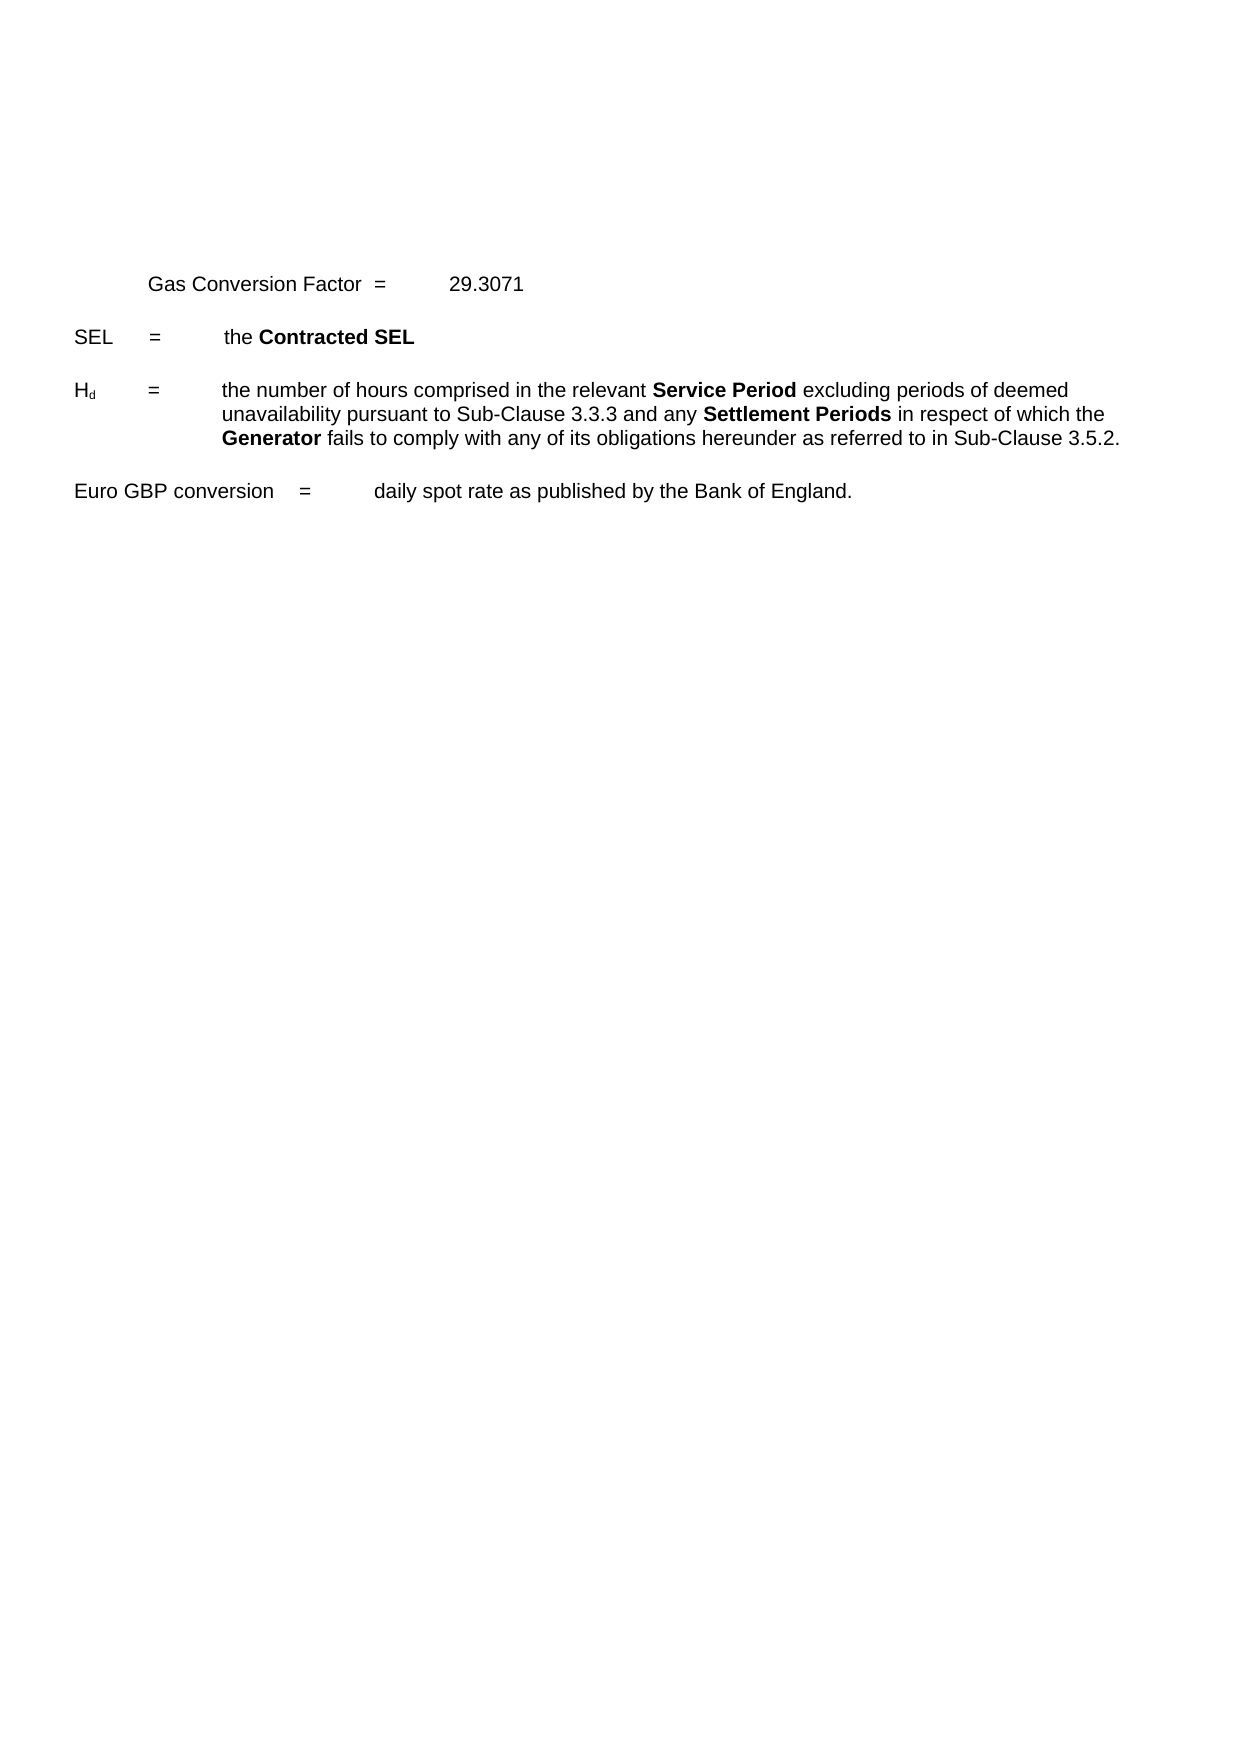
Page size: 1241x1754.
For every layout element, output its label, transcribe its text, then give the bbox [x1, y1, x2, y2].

text Euro GBP conversion = daily spot rate as published by the Bank of England. [74, 479, 1166, 503]
text Gas Conversion Factor = 29.3071 [148, 272, 1166, 296]
text SEL = the Contracted SEL [74, 325, 1166, 349]
text Hd = the number of hours comprised in the relevant Service Period excluding periods of deemed unavailability pursuant to Sub-Clause 3.3.3 and any Settlement Periods in respect of which the Generator fails to comply with any of its obligations hereunder as referred to in Sub-Clause 3.5.2. [74, 378, 1166, 450]
